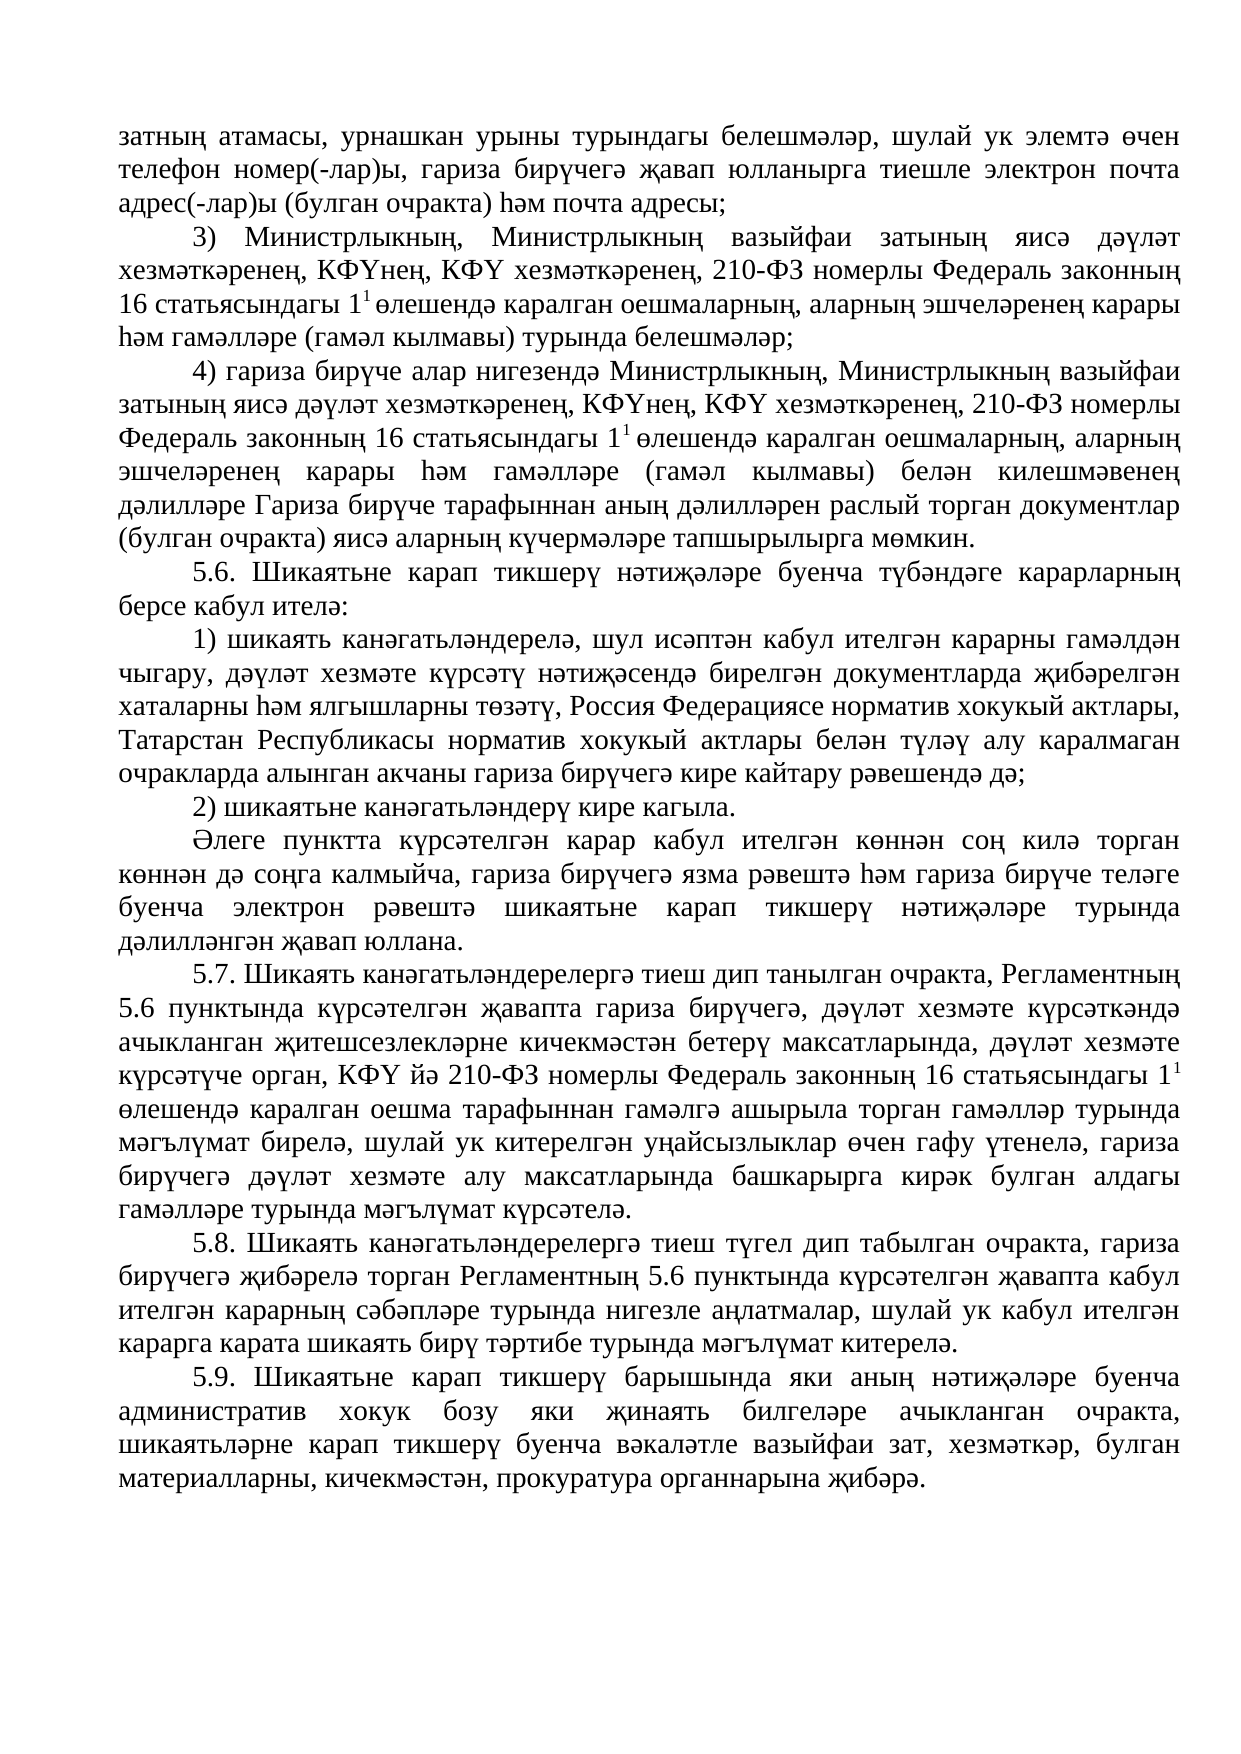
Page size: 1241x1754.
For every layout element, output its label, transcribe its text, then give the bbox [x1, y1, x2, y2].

text 4) гариза бирүче алар нигезендә Министрлыкның, Министрлыкның вазыйфаи затының яисә дәүләт хезмәткәренең, КФҮнең, КФҮ хезмәткәренең, 210-ФЗ номерлы Федераль законның 16 статьясындагы 11 өлешендә каралган оешмаларның, аларның эшчеләренең карары һәм гамәлләре (гамәл кылмавы) белән килешмәвенең дәлилләре Гариза бирүче тарафыннан аның дәлилләрен раслый торган документлар (булган очракта) яисә аларның күчермәләре тапшырылырга мөмкин. [118, 353, 1181, 554]
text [118, 118, 1181, 219]
text 3) Министрлыкның, Министрлыкның вазыйфаи затының яисә дәүләт хезмәткәренең, КФҮнең, КФҮ хезмәткәренең, 210-ФЗ номерлы Федераль законның 16 статьясындагы 11 өлешендә каралган оешмаларның, аларның эшчеләренең карары һәм гамәлләре (гамәл кылмавы) турында белешмәләр; [118, 219, 1181, 353]
text 5.8. Шикаять канәгатьләндерелергә тиеш түгел дип табылган очракта, гариза бирүчегә җибәрелә торган Регламентның 5.6 пунктында күрсәтелгән җавапта кабул ителгән карарның сәбәпләре турында нигезле аңлатмалар, шулай ук кабул ителгән карарга карата шикаять бирү тәртибе турында мәгълүмат китерелә. [118, 1225, 1181, 1359]
text 2) шикаятьне канәгатьләндерү кире кагыла. [118, 789, 1181, 822]
text Әлеге пунктта күрсәтелгән карар кабул ителгән көннән соң килә торган көннән дә соңга калмыйча, гариза бирүчегә язма рәвештә һәм гариза бирүче теләге буенча электрон рәвештә шикаятьне карап тикшерү нәтиҗәләре турында дәлилләнгән җавап юллана. [118, 822, 1181, 957]
text 5.6. Шикаятьне карап тикшерү нәтиҗәләре буенча түбәндәге карарларның берсе кабул ителә: [118, 554, 1181, 621]
text 5.7. Шикаять канәгатьләндерелергә тиеш дип танылган очракта, Регламентның 5.6 пунктында күрсәтелгән җавапта гариза бирүчегә, дәүләт хезмәте күрсәткәндә ачыкланган җитешсезлекләрне кичекмәстән бетерү максатларында, дәүләт хезмәте күрсәтүче орган, КФҮ йә 210-ФЗ номерлы Федераль законның 16 статьясындагы 11 өлешендә каралган оешма тарафыннан гамәлгә ашырыла торган гамәлләр турында мәгълүмат бирелә, шулай ук китерелгән уңайсызлыклар өчен гафу үтенелә, гариза бирүчегә дәүләт хезмәте алу максатларында башкарырга кирәк булган алдагы гамәлләре турында мәгълүмат күрсәтелә. [118, 957, 1181, 1225]
text 1) шикаять канәгатьләндерелә, шул исәптән кабул ителгән карарны гамәлдән чыгару, дәүләт хезмәте күрсәтү нәтиҗәсендә бирелгән документларда җибәрелгән хаталарны һәм ялгышларны төзәтү, Россия Федерациясе норматив хокукый актлары, Татарстан Республикасы норматив хокукый актлары белән түләү алу каралмаган очракларда алынган акчаны гариза бирүчегә кире кайтару рәвешендә дә; [118, 621, 1181, 789]
text 5.9. Шикаятьне карап тикшерү барышында яки аның нәтиҗәләре буенча административ хокук бозу яки җинаять билгеләре ачыкланган очракта, шикаятьләрне карап тикшерү буенча вәкаләтле вазыйфаи зат, хезмәткәр, булган материалларны, кичекмәстән, прокуратура органнарына җибәрә. [118, 1359, 1181, 1493]
